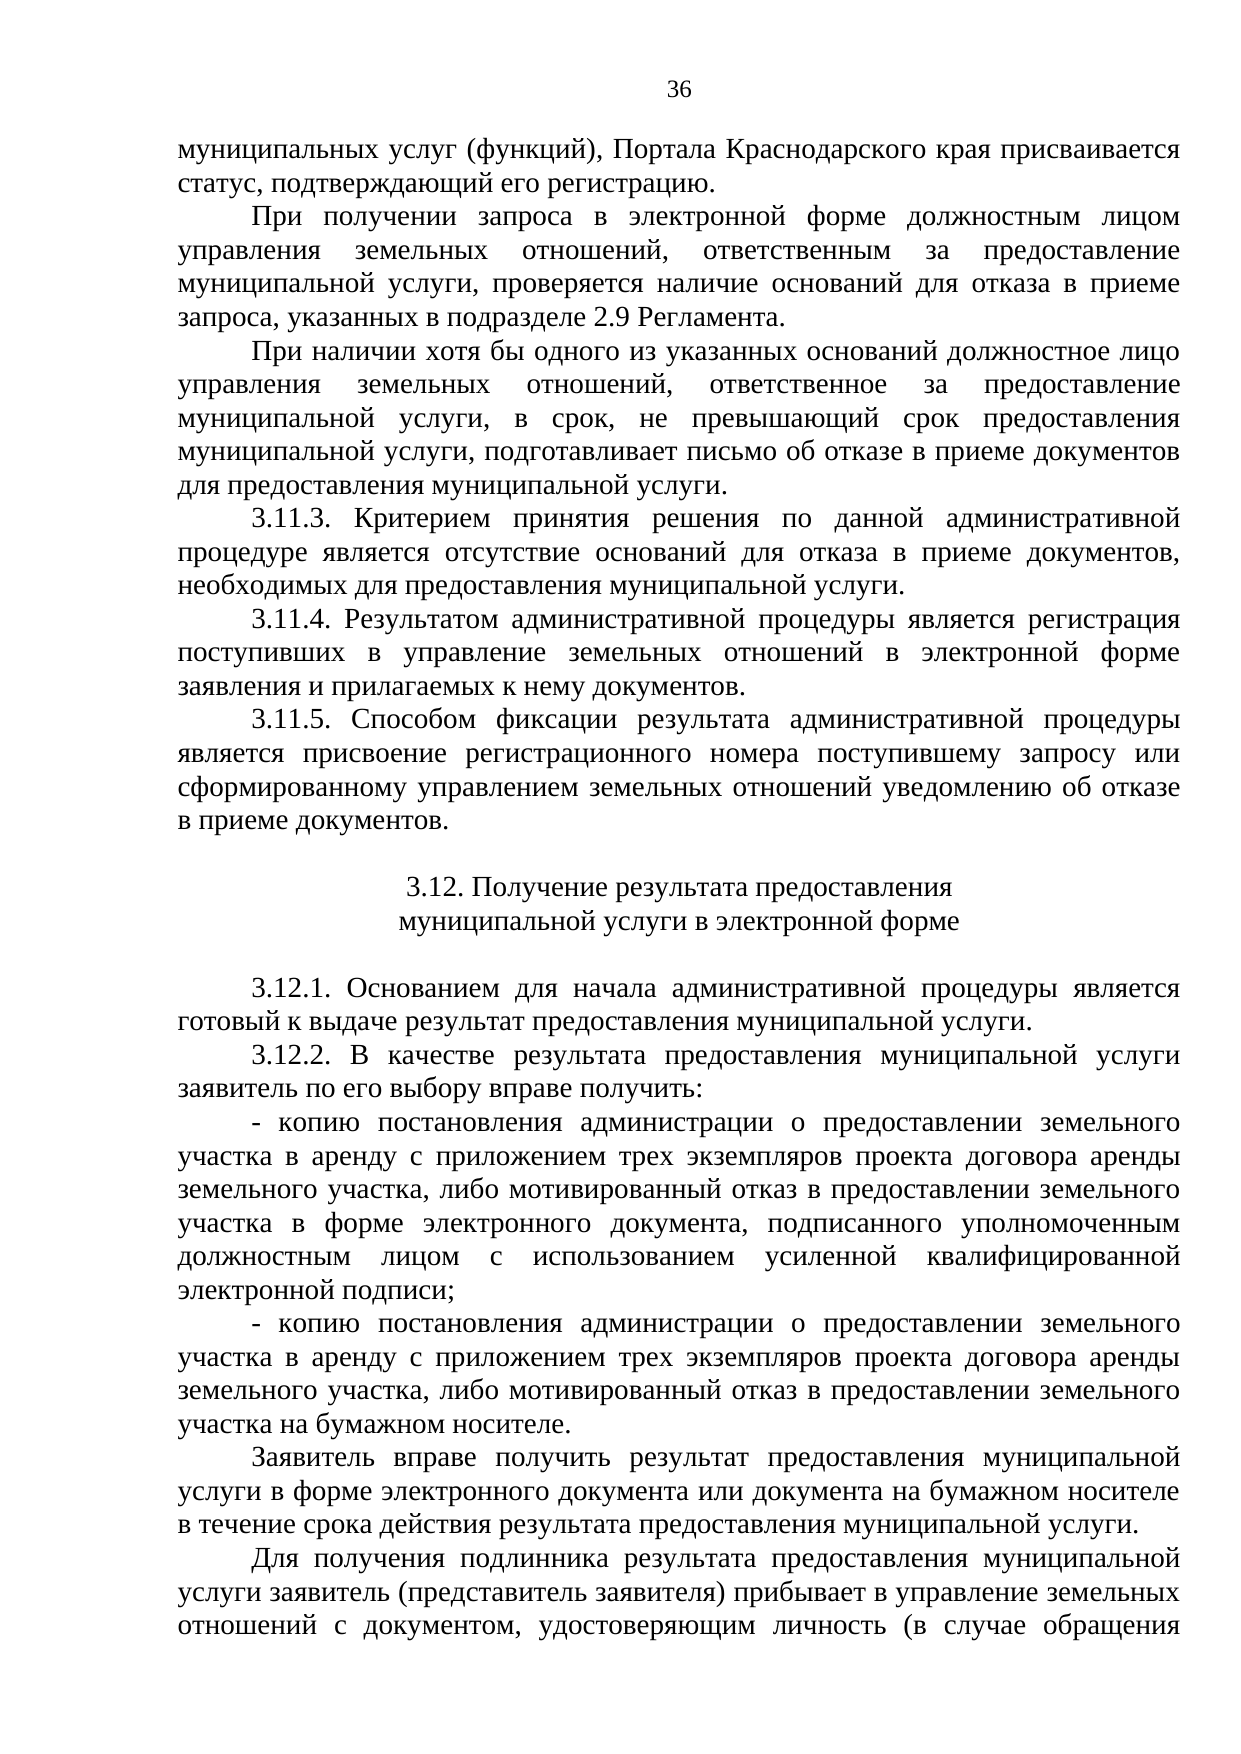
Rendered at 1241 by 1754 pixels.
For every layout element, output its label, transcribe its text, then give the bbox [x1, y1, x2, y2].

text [177, 131, 1181, 198]
text При наличии хотя бы одного из указанных оснований должностное лицо управления земельных отношений, ответственное за предоставление муниципальной услуги, в срок, не превышающий срок предоставления муниципальной услуги, подготавливает письмо об отказе в приеме документов для предоставления муниципальной услуги. [177, 333, 1181, 500]
text 3.11.5. Способом фиксации результата административной процедуры является присвоение регистрационного номера поступившему запросу или сформированному управлением земельных отношений уведомлению об отказе в приеме документов. [177, 702, 1181, 836]
text 3.12.1. Основанием для начала административной процедуры является готовый к выдаче результат предоставления муниципальной услуги. [177, 970, 1181, 1037]
text - копию постановления администрации о предоставлении земельного участка в аренду с приложением трех экземпляров проекта договора аренды земельного участка, либо мотивированный отказ в предоставлении земельного участка на бумажном носителе. [177, 1305, 1181, 1439]
text 3.12. Получение результата предоставления [177, 869, 1181, 903]
text 3.11.3. Критерием принятия решения по данной административной процедуре является отсутствие оснований для отказа в приеме документов, необходимых для предоставления муниципальной услуги. [177, 500, 1181, 601]
text 3.11.4. Результатом административной процедуры является регистрация поступивших в управление земельных отношений в электронной форме заявления и прилагаемых к нему документов. [177, 601, 1181, 702]
text - копию постановления администрации о предоставлении земельного участка в аренду с приложением трех экземпляров проекта договора аренды земельного участка, либо мотивированный отказ в предоставлении земельного участка в форме электронного документа, подписанного уполномоченным должностным лицом с использованием усиленной квалифицированной электронной подписи; [177, 1104, 1181, 1305]
text 3.12.2. В качестве результата предоставления муниципальной услуги заявитель по его выбору вправе получить: [177, 1037, 1181, 1104]
text муниципальной услуги в электронной форме [177, 903, 1181, 936]
text При получении запроса в электронной форме должностным лицом управления земельных отношений, ответственным за предоставление муниципальной услуги, проверяется наличие оснований для отказа в приеме запроса, указанных в подразделе 2.9 Регламента. [177, 198, 1181, 333]
text Заявитель вправе получить результат предоставления муниципальной услуги в форме электронного документа или документа на бумажном носителе в течение срока действия результата предоставления муниципальной услуги. [177, 1439, 1181, 1540]
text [177, 1540, 1181, 1641]
